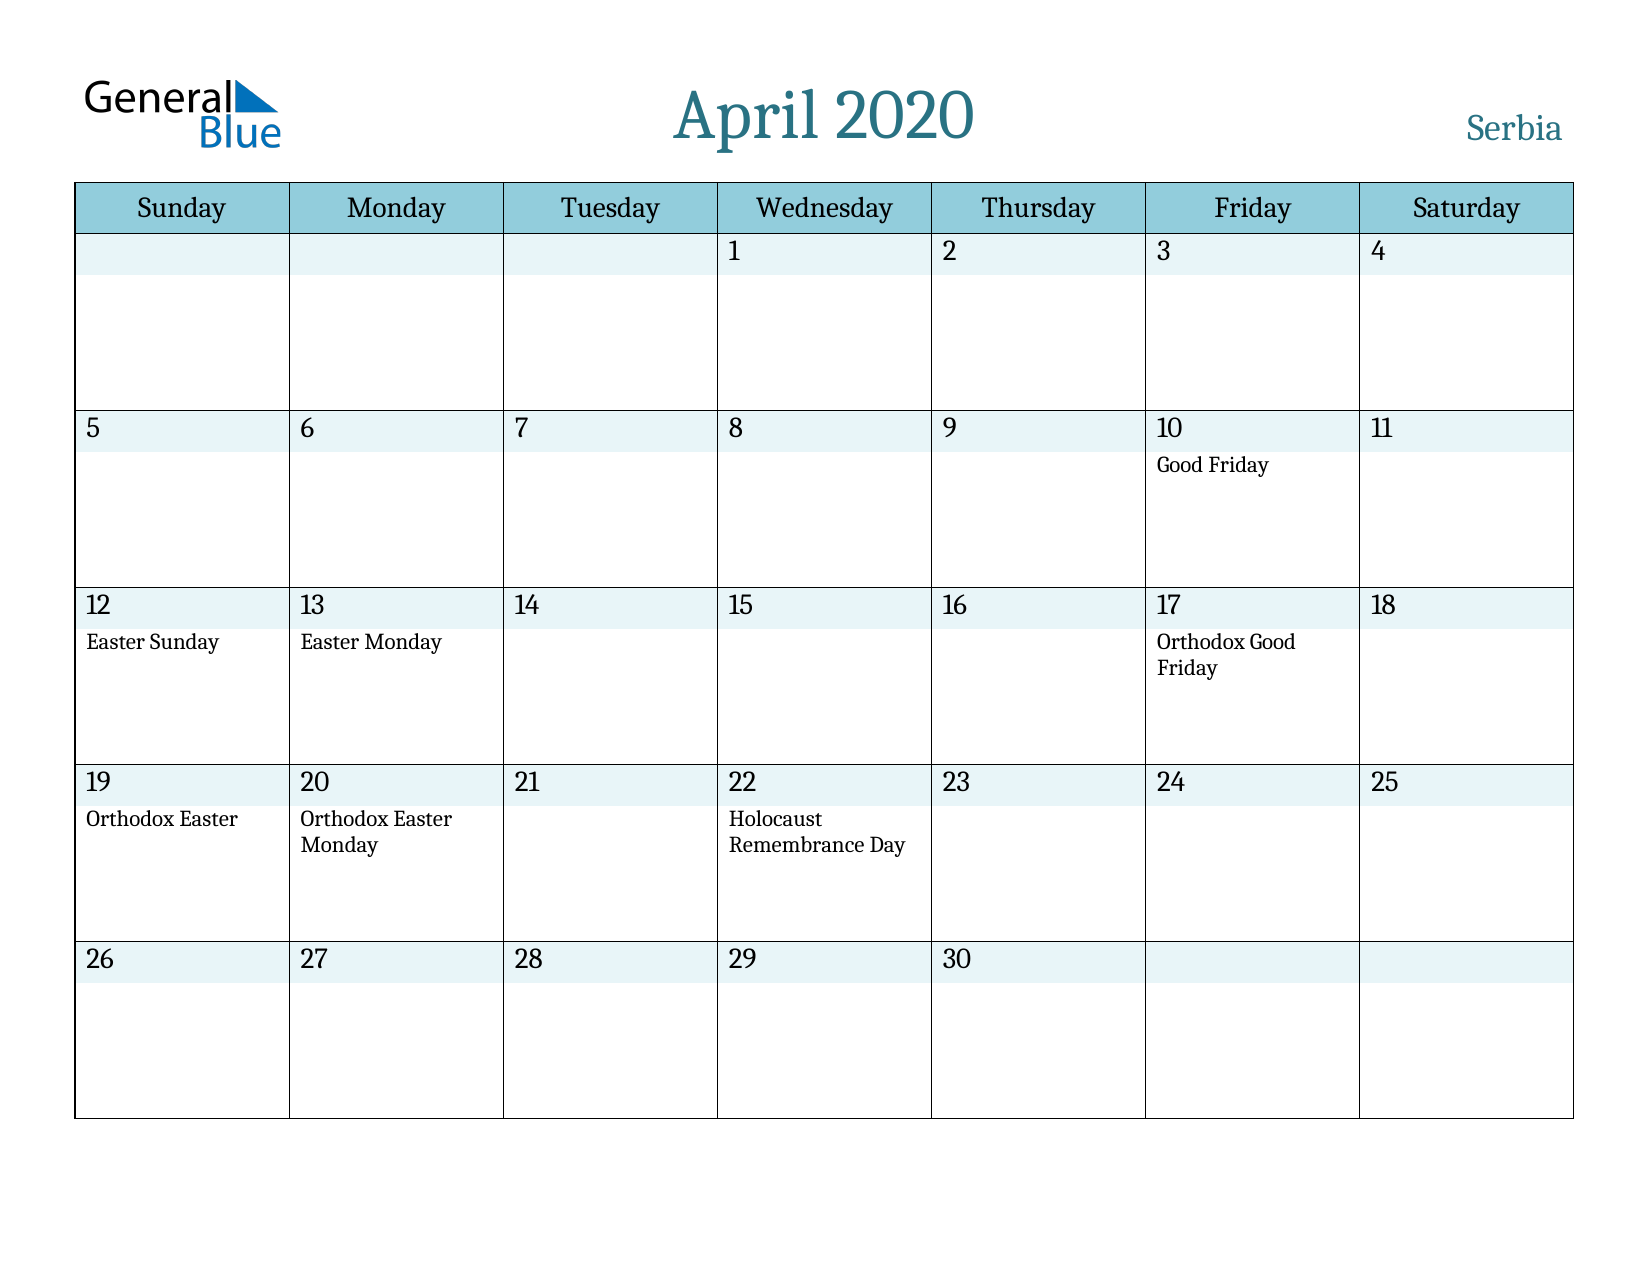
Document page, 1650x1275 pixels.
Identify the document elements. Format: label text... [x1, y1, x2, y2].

table_cell 19 [76, 765, 289, 806]
table_cell [932, 983, 1145, 1118]
table_cell [1146, 806, 1359, 941]
table_header April 2020 [503, 75, 1146, 182]
table_cell [1360, 983, 1573, 1118]
table_cell [290, 275, 503, 410]
table_cell [76, 234, 289, 275]
table_cell [718, 275, 931, 410]
table_cell 10 [1146, 411, 1359, 452]
table_cell [932, 629, 1145, 764]
table_cell 14 [504, 588, 717, 629]
table_cell Easter Monday [290, 629, 503, 764]
table_cell 2 [932, 234, 1145, 275]
table_cell 22 [718, 765, 931, 806]
table_cell Orthodox Easter Monday [290, 806, 503, 941]
table_cell [504, 629, 717, 764]
table_cell Orthodox Good Friday [1146, 629, 1359, 764]
table_cell [76, 983, 289, 1118]
table_cell 27 [290, 942, 503, 983]
table_cell [504, 275, 717, 410]
table_cell Good Friday [1146, 452, 1359, 587]
table_cell [932, 275, 1145, 410]
table_cell Tuesday [504, 183, 717, 233]
table_cell 5 [76, 411, 289, 452]
table_cell [504, 806, 717, 941]
table_cell 26 [76, 942, 289, 983]
table_cell 28 [504, 942, 717, 983]
table_cell Orthodox Easter [76, 806, 289, 941]
table_cell 11 [1360, 411, 1573, 452]
table_cell [1146, 942, 1359, 983]
table_cell 21 [504, 765, 717, 806]
table_cell 16 [932, 588, 1145, 629]
table_cell [290, 983, 503, 1118]
table_cell [1360, 942, 1573, 983]
table_cell 6 [290, 411, 503, 452]
table_cell 7 [504, 411, 717, 452]
table_cell 25 [1360, 765, 1573, 806]
table_cell [718, 629, 931, 764]
table_cell [1146, 983, 1359, 1118]
table_cell Saturday [1360, 183, 1573, 233]
picture [85, 80, 281, 148]
table_cell [932, 452, 1145, 587]
table_cell Monday [290, 183, 503, 233]
table_cell Sunday [76, 183, 289, 233]
table_cell 13 [290, 588, 503, 629]
table_cell 23 [932, 765, 1145, 806]
table_cell Holocaust Remembrance Day [718, 806, 931, 941]
table_cell 3 [1146, 234, 1359, 275]
table_cell [1360, 629, 1573, 764]
table_cell [290, 452, 503, 587]
table_cell [1360, 452, 1573, 587]
table_cell [1360, 275, 1573, 410]
table_cell [76, 275, 289, 410]
table_cell [504, 983, 717, 1118]
table_cell Wednesday [718, 183, 931, 233]
table_cell [1360, 806, 1573, 941]
table_cell 29 [718, 942, 931, 983]
table_cell [504, 234, 717, 275]
table_cell 18 [1360, 588, 1573, 629]
table_cell 12 [76, 588, 289, 629]
table_cell 17 [1146, 588, 1359, 629]
table_cell [718, 452, 931, 587]
table_cell [76, 452, 289, 587]
table_cell [1146, 275, 1359, 410]
table_cell 15 [718, 588, 931, 629]
table_cell [718, 983, 931, 1118]
table_cell 20 [290, 765, 503, 806]
table_cell [932, 806, 1145, 941]
table_cell 24 [1146, 765, 1359, 806]
table_cell Easter Sunday [76, 629, 289, 764]
table_cell 4 [1360, 234, 1573, 275]
table_cell 8 [718, 411, 931, 452]
table_cell Friday [1146, 183, 1359, 233]
table_header Serbia [1146, 75, 1574, 182]
table_cell 9 [932, 411, 1145, 452]
table_cell 1 [718, 234, 931, 275]
table_cell [504, 452, 717, 587]
table_cell Thursday [932, 183, 1145, 233]
table_cell [290, 234, 503, 275]
table_header [75, 75, 503, 182]
table_cell 30 [932, 942, 1145, 983]
